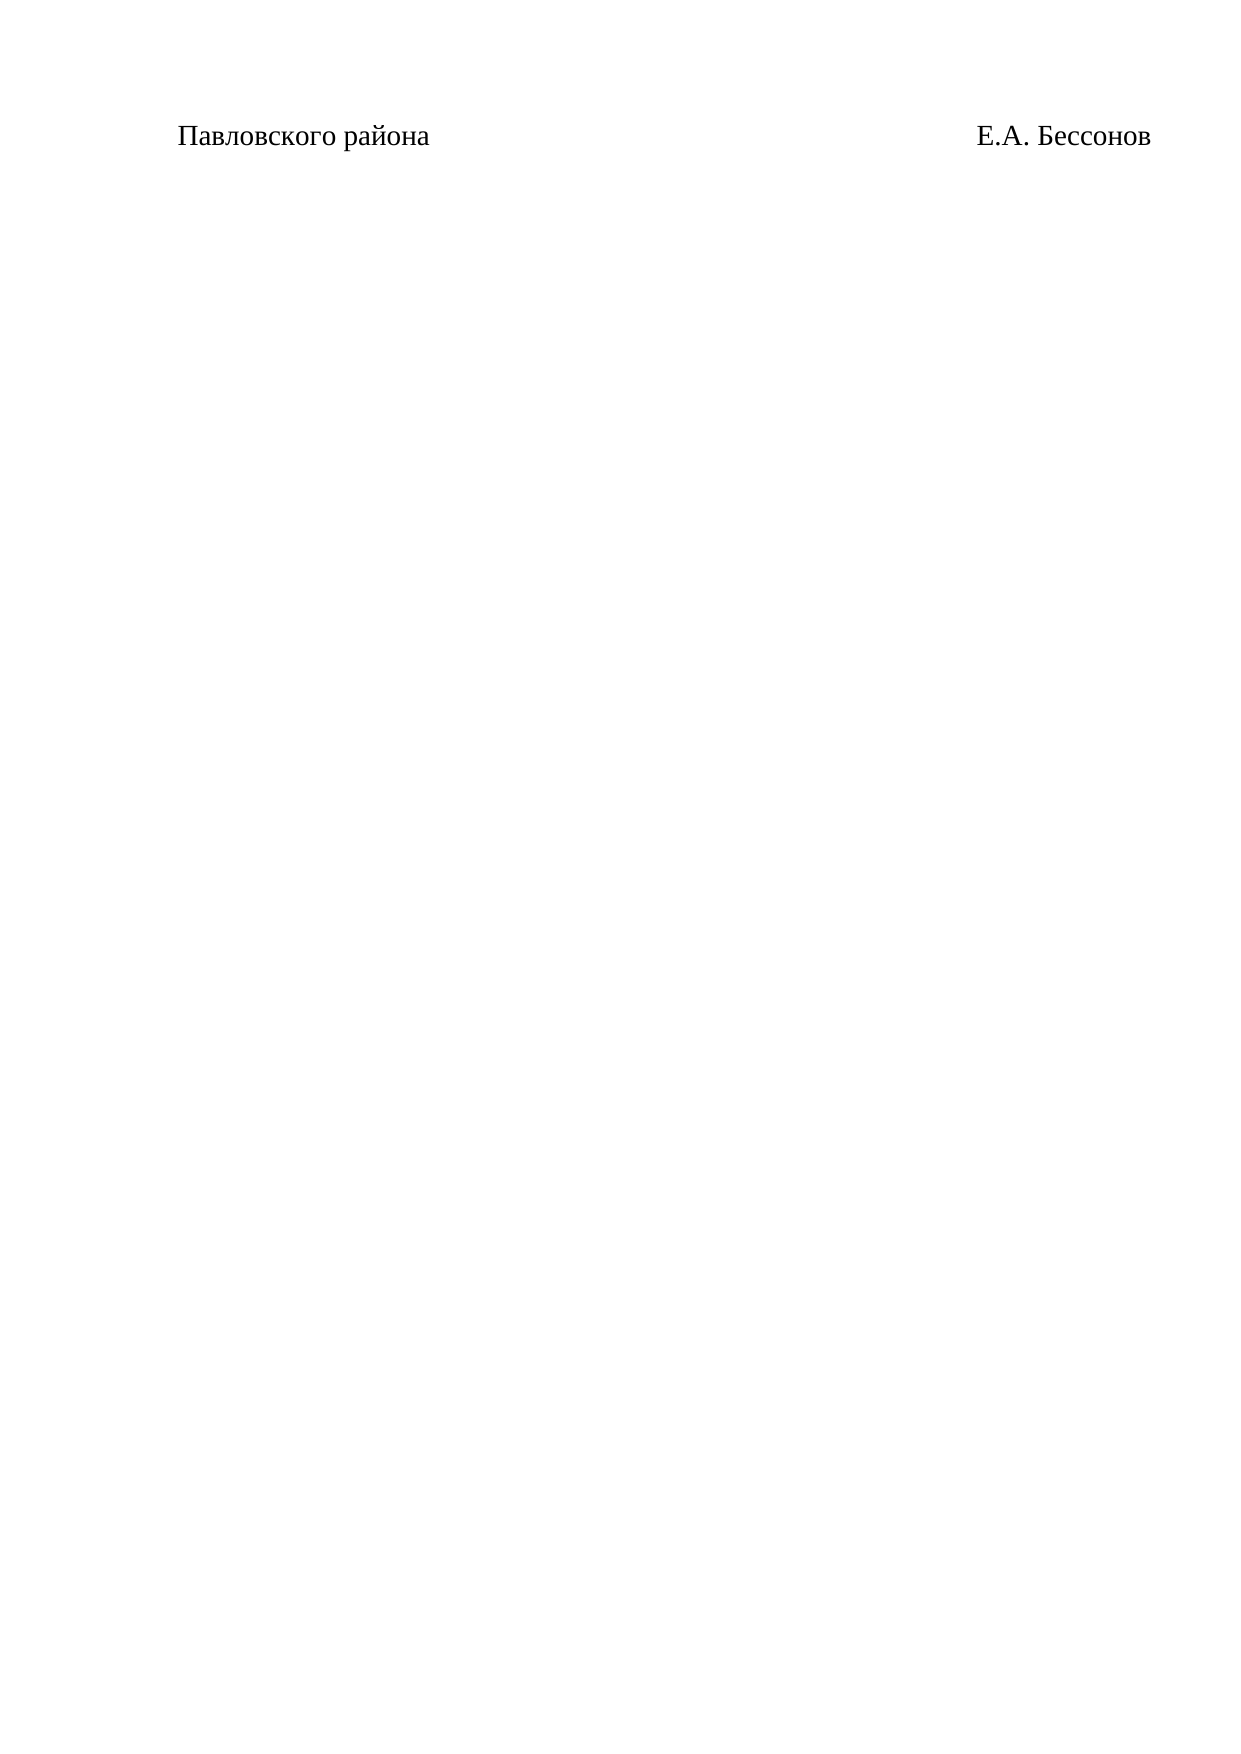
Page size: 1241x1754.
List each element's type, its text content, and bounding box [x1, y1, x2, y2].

text Павловского района Е.А. Бессонов [177, 118, 1181, 152]
